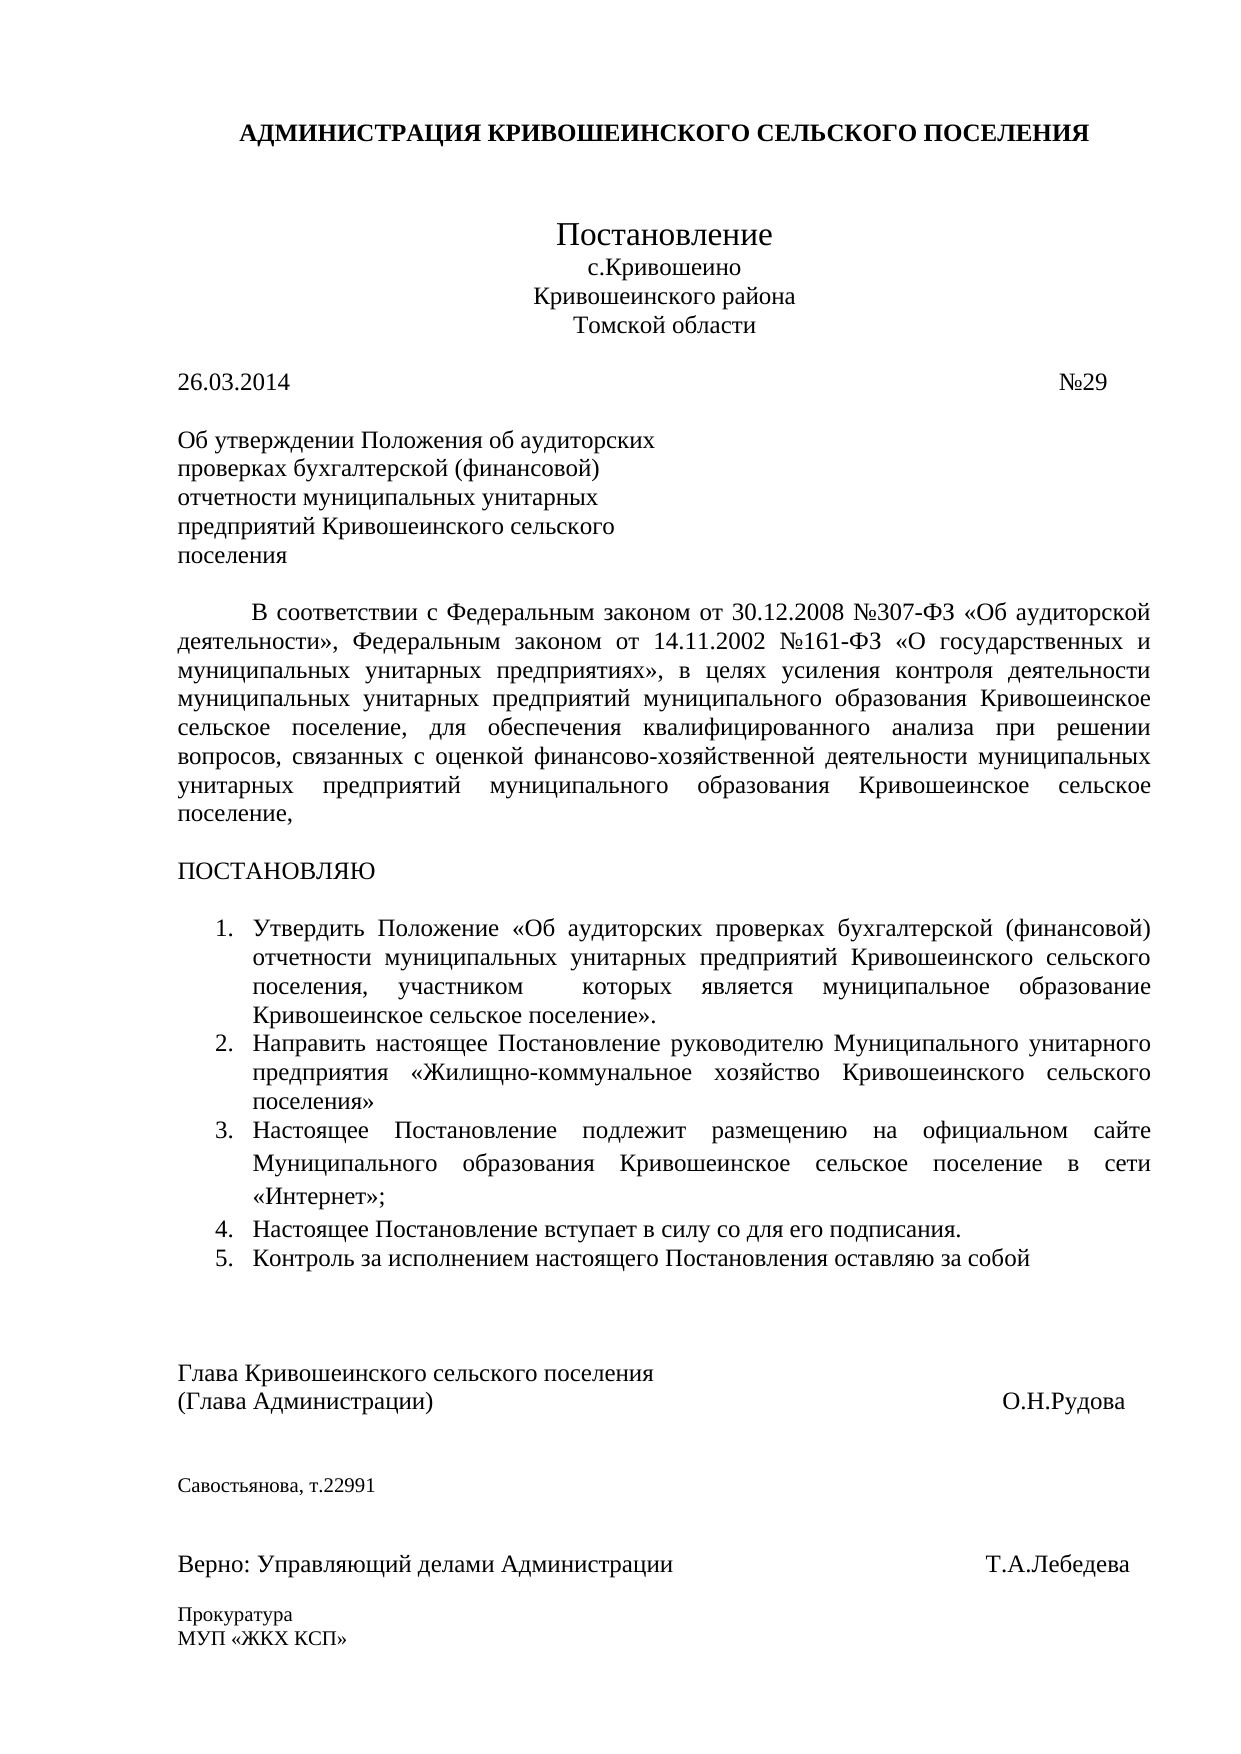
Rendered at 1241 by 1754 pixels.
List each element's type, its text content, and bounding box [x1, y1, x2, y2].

text поселения [177, 540, 1152, 568]
list Утвердить Положение «Об аудиторских проверках бухгалтерской (финансовой) отчетности муниципальных унитарных предприятий Кривошеинского сельского поселения, участником которых является муниципальное образование Кривошеинское сельское поселение». [215, 913, 1152, 1028]
text ПОСТАНОВЛЯЮ [177, 856, 1152, 885]
text АДМИНИСТРАЦИЯ КРИВОШЕИНСКОГО СЕЛЬСКОГО ПОСЕЛЕНИЯ [177, 118, 1152, 147]
text Постановление [177, 214, 1152, 252]
text Верно: Управляющий делами Администрации Т.А.Лебедева [177, 1549, 1152, 1577]
text отчетности муниципальных унитарных [177, 482, 1152, 511]
list Настоящее Постановление подлежит размещению на официальном сайте Муниципального образования Кривошеинское сельское поселение в сети «Интернет»; [215, 1115, 1152, 1209]
text Об утверждении Положения об аудиторских [177, 425, 1152, 453]
text МУП «ЖКХ КСП» [177, 1626, 1152, 1650]
text с.Кривошеино [177, 252, 1152, 281]
text Прокуратура [177, 1602, 1152, 1626]
text Савостьянова, т.22991 [177, 1473, 1152, 1497]
text 26.03.2014 №29 [177, 367, 1152, 396]
text предприятий Кривошеинского сельского [177, 511, 1152, 540]
text В соответствии с Федеральным законом от 30.12.2008 №307-ФЗ «Об аудиторской деятельности», Федеральным законом от 14.11.2002 №161-ФЗ «О государственных и муниципальных унитарных предприятиях», в целях усиления контроля деятельности муниципальных унитарных предприятий муниципального образования Кривошеинское сельское поселение, для обеспечения квалифицированного анализа при решении вопросов, связанных с оценкой финансово-хозяйственной деятельности муниципальных унитарных предприятий муниципального образования Кривошеинское сельское поселение, [177, 597, 1152, 827]
list Настоящее Постановление вступает в силу со для его подписания. [215, 1214, 1152, 1243]
text проверках бухгалтерской (финансовой) [177, 453, 1152, 482]
text Кривошеинского района [177, 281, 1152, 310]
list Контроль за исполнением настоящего Постановления оставляю за собой [215, 1243, 1152, 1271]
text Томской области [177, 310, 1152, 338]
text (Глава Администрации) О.Н.Рудова [177, 1386, 1152, 1415]
list Направить настоящее Постановление руководителю Муниципального унитарного предприятия «Жилищно-коммунальное хозяйство Кривошеинского сельского поселения» [215, 1028, 1152, 1115]
text Глава Кривошеинского сельского поселения [177, 1358, 1152, 1386]
